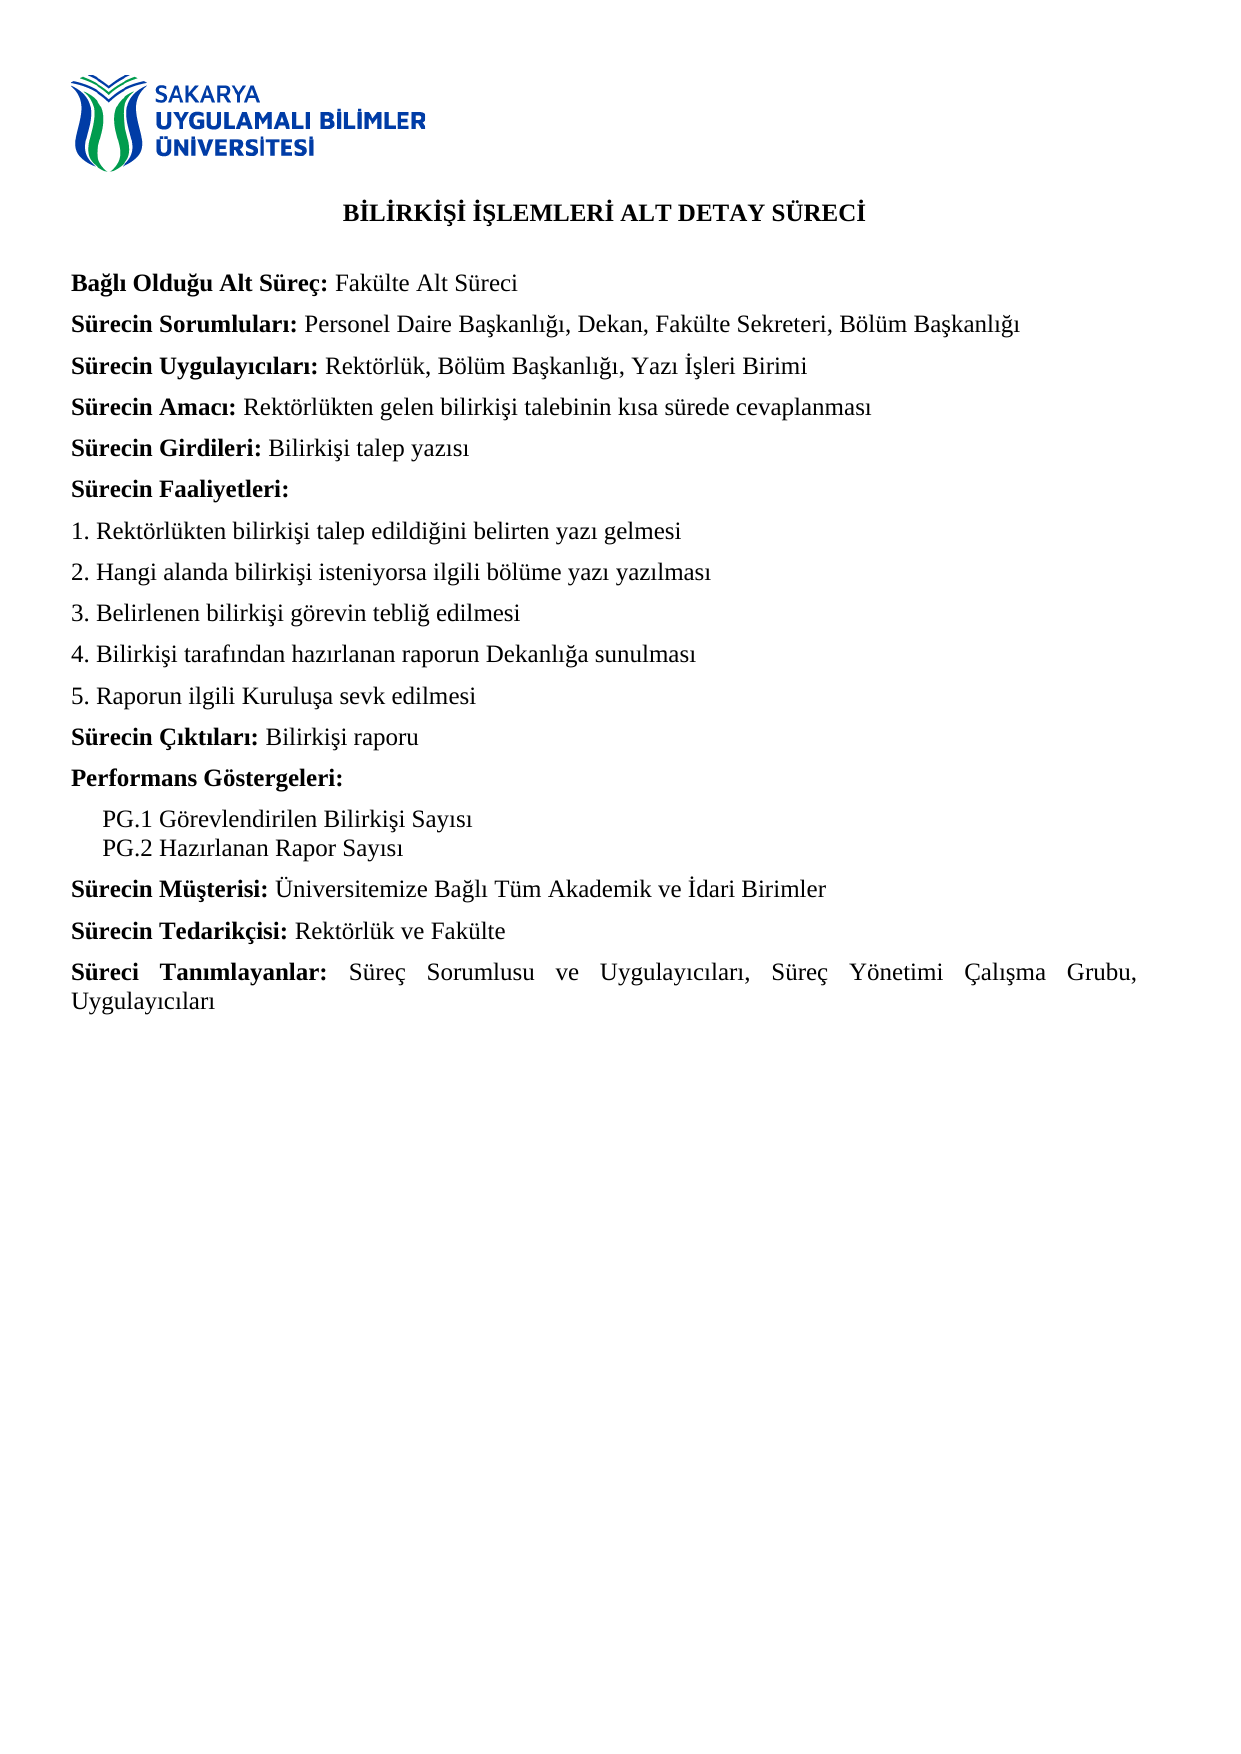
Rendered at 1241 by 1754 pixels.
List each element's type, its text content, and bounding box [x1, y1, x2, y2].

text PG.2 Hazırlanan Rapor Sayısı [71, 833, 1138, 862]
text Sürecin Çıktıları: Bilirkişi raporu [71, 722, 1138, 751]
text 2. Hangi alanda bilirkişi isteniyorsa ilgili bölüme yazı yazılması [71, 557, 1138, 586]
text BİLİRKİŞİ İŞLEMLERİ ALT DETAY SÜRECİ [71, 198, 1138, 227]
text Sürecin Uygulayıcıları: Rektörlük, Bölüm Başkanlığı, Yazı İşleri Birimi [71, 351, 1138, 379]
text 3. Belirlenen bilirkişi görevin tebliğ edilmesi [71, 598, 1138, 627]
text Sürecin Tedarikçisi: Rektörlük ve Fakülte [71, 916, 1138, 944]
text Performans Göstergeleri: [71, 763, 1138, 792]
text Süreci Tanımlayanlar: Süreç Sorumlusu ve Uygulayıcıları, Süreç Yönetimi Çalışma Grubu, Uygulayıcıları [71, 957, 1138, 1014]
text Sürecin Amacı: Rektörlükten gelen bilirkişi talebinin kısa sürede cevaplanması [71, 392, 1138, 421]
text Sürecin Girdileri: Bilirkişi talep yazısı [71, 433, 1138, 462]
text 5. Raporun ilgili Kuruluşa sevk edilmesi [71, 681, 1138, 709]
text Sürecin Müşterisi: Üniversitemize Bağlı Tüm Akademik ve İdari Birimler [71, 874, 1138, 903]
text PG.1 Görevlendirilen Bilirkişi Sayısı [71, 804, 1138, 833]
text Sürecin Faaliyetleri: [71, 474, 1138, 503]
text 4. Bilirkişi tarafından hazırlanan raporun Dekanlığa sunulması [71, 639, 1138, 668]
text 1. Rektörlükten bilirkişi talep edildiğini belirten yazı gelmesi [71, 516, 1138, 544]
picture [70, 75, 426, 172]
text Sürecin Sorumluları: Personel Daire Başkanlığı, Dekan, Fakülte Sekreteri, Bölüm Başkanlığı [71, 309, 1138, 338]
text Bağlı Olduğu Alt Süreç: Fakülte Alt Süreci [71, 268, 1138, 297]
